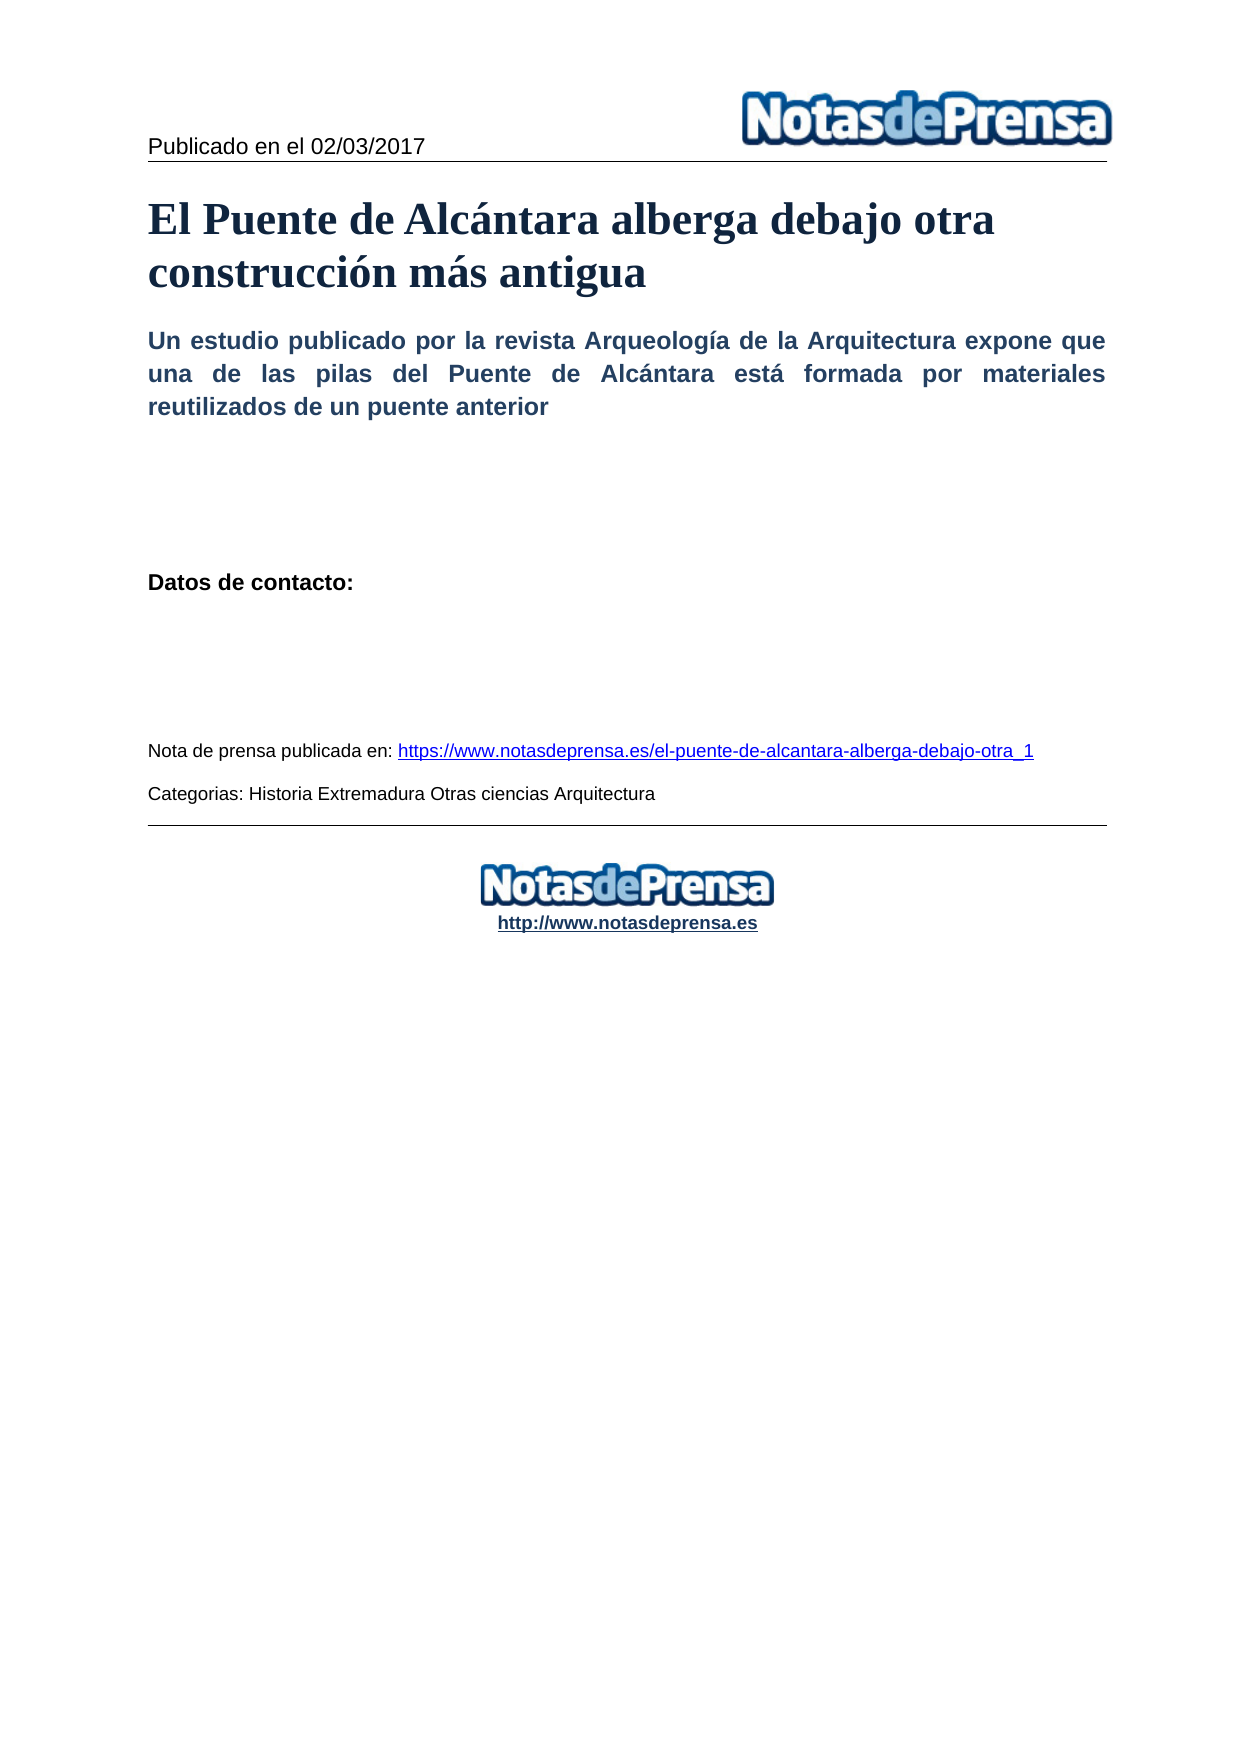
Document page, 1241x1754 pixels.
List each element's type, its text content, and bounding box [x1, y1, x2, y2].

text Datos de contacto: [148, 568, 1107, 595]
picture [480, 862, 775, 908]
text http://www.notasdeprensa.es [148, 912, 1107, 934]
text Nota de prensa publicada en: https://www.notasdeprensa.es/el-puente-de-alcantara-alberga-debajo-otra_1 [148, 740, 1107, 762]
subtitle El Puente de Alcántara alberga debajo otra construcción más antigua [148, 192, 1107, 297]
subtitle Un estudio publicado por la revista Arqueología de la Arquitectura expone que una de las pilas del Puente de Alcántara está formada por materiales reutilizados de un puente anterior [148, 326, 1107, 421]
text Categorias: Historia Extremadura Otras ciencias Arquitectura [148, 783, 1107, 804]
picture [742, 90, 1113, 148]
text Publicado en el 02/03/2017 [148, 133, 1107, 161]
